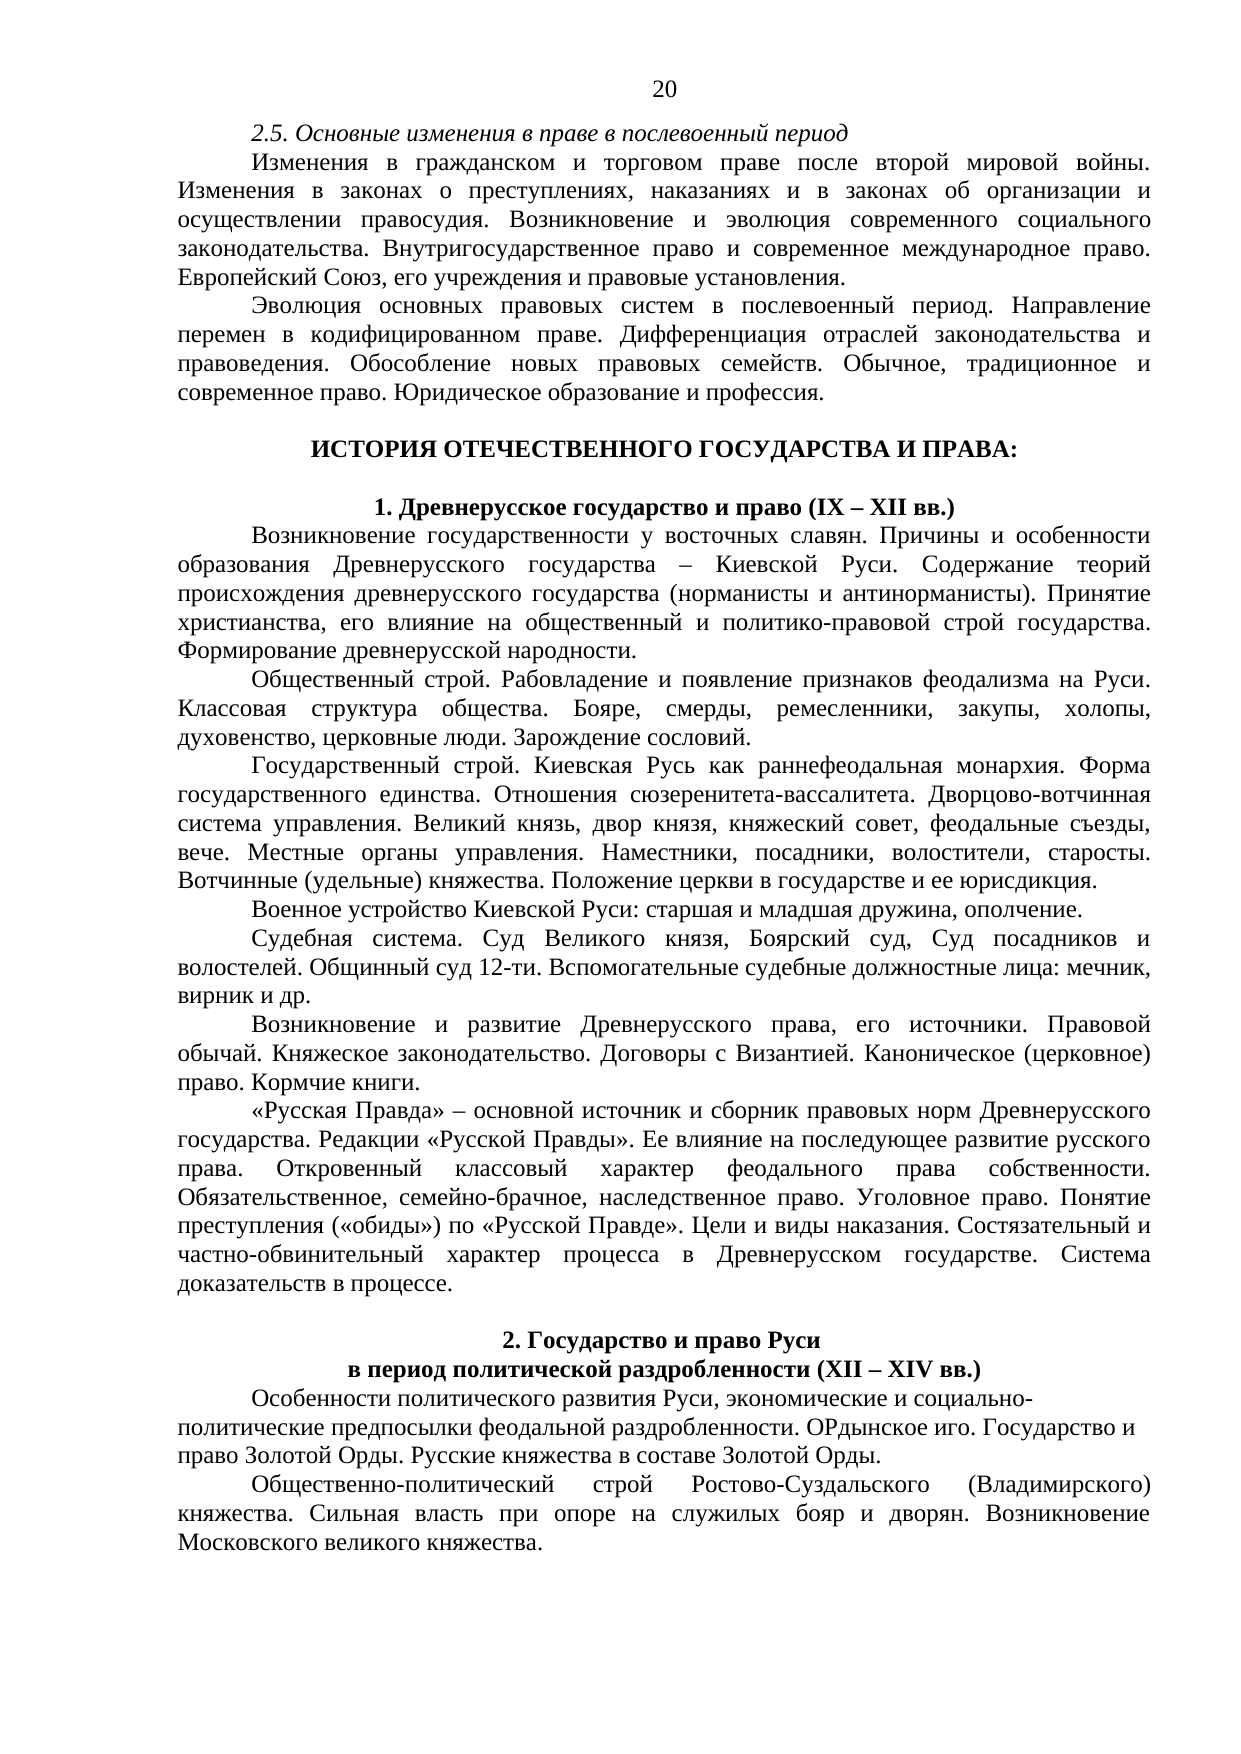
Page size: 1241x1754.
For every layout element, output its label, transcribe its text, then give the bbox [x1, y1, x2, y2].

text Военное устройство Киевской Руси: старшая и младшая дружина, ополчение. [177, 894, 1152, 923]
text Общественный строй. Рабовладение и появление признаков феодализма на Руси. Классовая структура общества. Бояре, смерды, ремесленники, закупы, холопы, духовенство, церковные люди. Зарождение сословий. [177, 664, 1152, 751]
text Судебная система. Суд Великого князя, Боярский суд, Суд посадников и волостелей. Общинный суд 12-ти. Вспомогательные судебные должностные лица: мечник, вирник и др. [177, 923, 1152, 1009]
text Возникновение и развитие Древнерусского права, его источники. Правовой обычай. Княжеское законодательство. Договоры с Византией. Каноническое (церковное) право. Кормчие книги. [177, 1009, 1152, 1096]
text Особенности политического развития Руси, экономические и социально-политические предпосылки феодальной раздробленности. ОРдынское иго. Государство и право Золотой Орды. Русские княжества в составе Золотой Орды. [177, 1383, 1152, 1469]
text Изменения в гражданском и торговом праве после второй мировой войны. Изменения в законах о преступлениях, наказаниях и в законах об организации и осуществлении правосудия. Возникновение и эволюция современного социального законодательства. Внутригосударственное право и современное международное право. Европейский Союз, его учреждения и правовые установления. [177, 147, 1152, 291]
text Возникновение государственности у восточных славян. Причины и особенности образования Древнерусского государства – Киевской Руси. Содержание теорий происхождения древнерусского государства (норманисты и антинорманисты). Принятие христианства, его влияние на общественный и политико-правовой строй государства. Формирование древнерусской народности. [177, 521, 1152, 664]
text Государственный строй. Киевская Русь как раннефеодальная монархия. Форма государственного единства. Отношения сюзеренитета-вассалитета. Дворцово-вотчинная система управления. Великий князь, двор князя, княжеский совет, феодальные съезды, вече. Местные органы управления. Наместники, посадники, волостители, старосты. Вотчинные (удельные) княжества. Положение церкви в государстве и ее юрисдикция. [177, 751, 1152, 894]
text «Русская Правда» – основной источник и сборник правовых норм Древнерусского государства. Редакции «Русской Правды». Ее влияние на последующее развитие русского права. Откровенный классовый характер феодального права собственности. Обязательственное, семейно-брачное, наследственное право. Уголовное право. Понятие преступления («обиды») по «Русской Правде». Цели и виды наказания. Состязательный и частно-обвинительный характер процесса в Древнерусском государстве. Система доказательств в процессе. [177, 1096, 1152, 1297]
text Общественно-политический строй Ростово-Суздальского (Владимирского) княжества. Сильная власть при опоре на служилых бояр и дворян. Возникновение Московского великого княжества. [177, 1469, 1152, 1556]
text ИСТОРИЯ ОТЕЧЕСТВЕННОГО ГОСУДАРСТВА И ПРАВА: [177, 434, 1152, 463]
text 2. Государство и право Руси в период политической раздробленности (XII – XIV вв.) [177, 1326, 1152, 1383]
text 1. Древнерусское государство и право (IX – XII вв.) [177, 492, 1152, 521]
text Эволюция основных правовых систем в послевоенный период. Направление перемен в кодифицированном праве. Дифференциация отраслей законодательства и правоведения. Обособление новых правовых семейств. Обычное, традиционное и современное право. Юридическое образование и профессия. [177, 291, 1152, 406]
text 2.5. Основные изменения в праве в послевоенный период [177, 118, 1152, 147]
